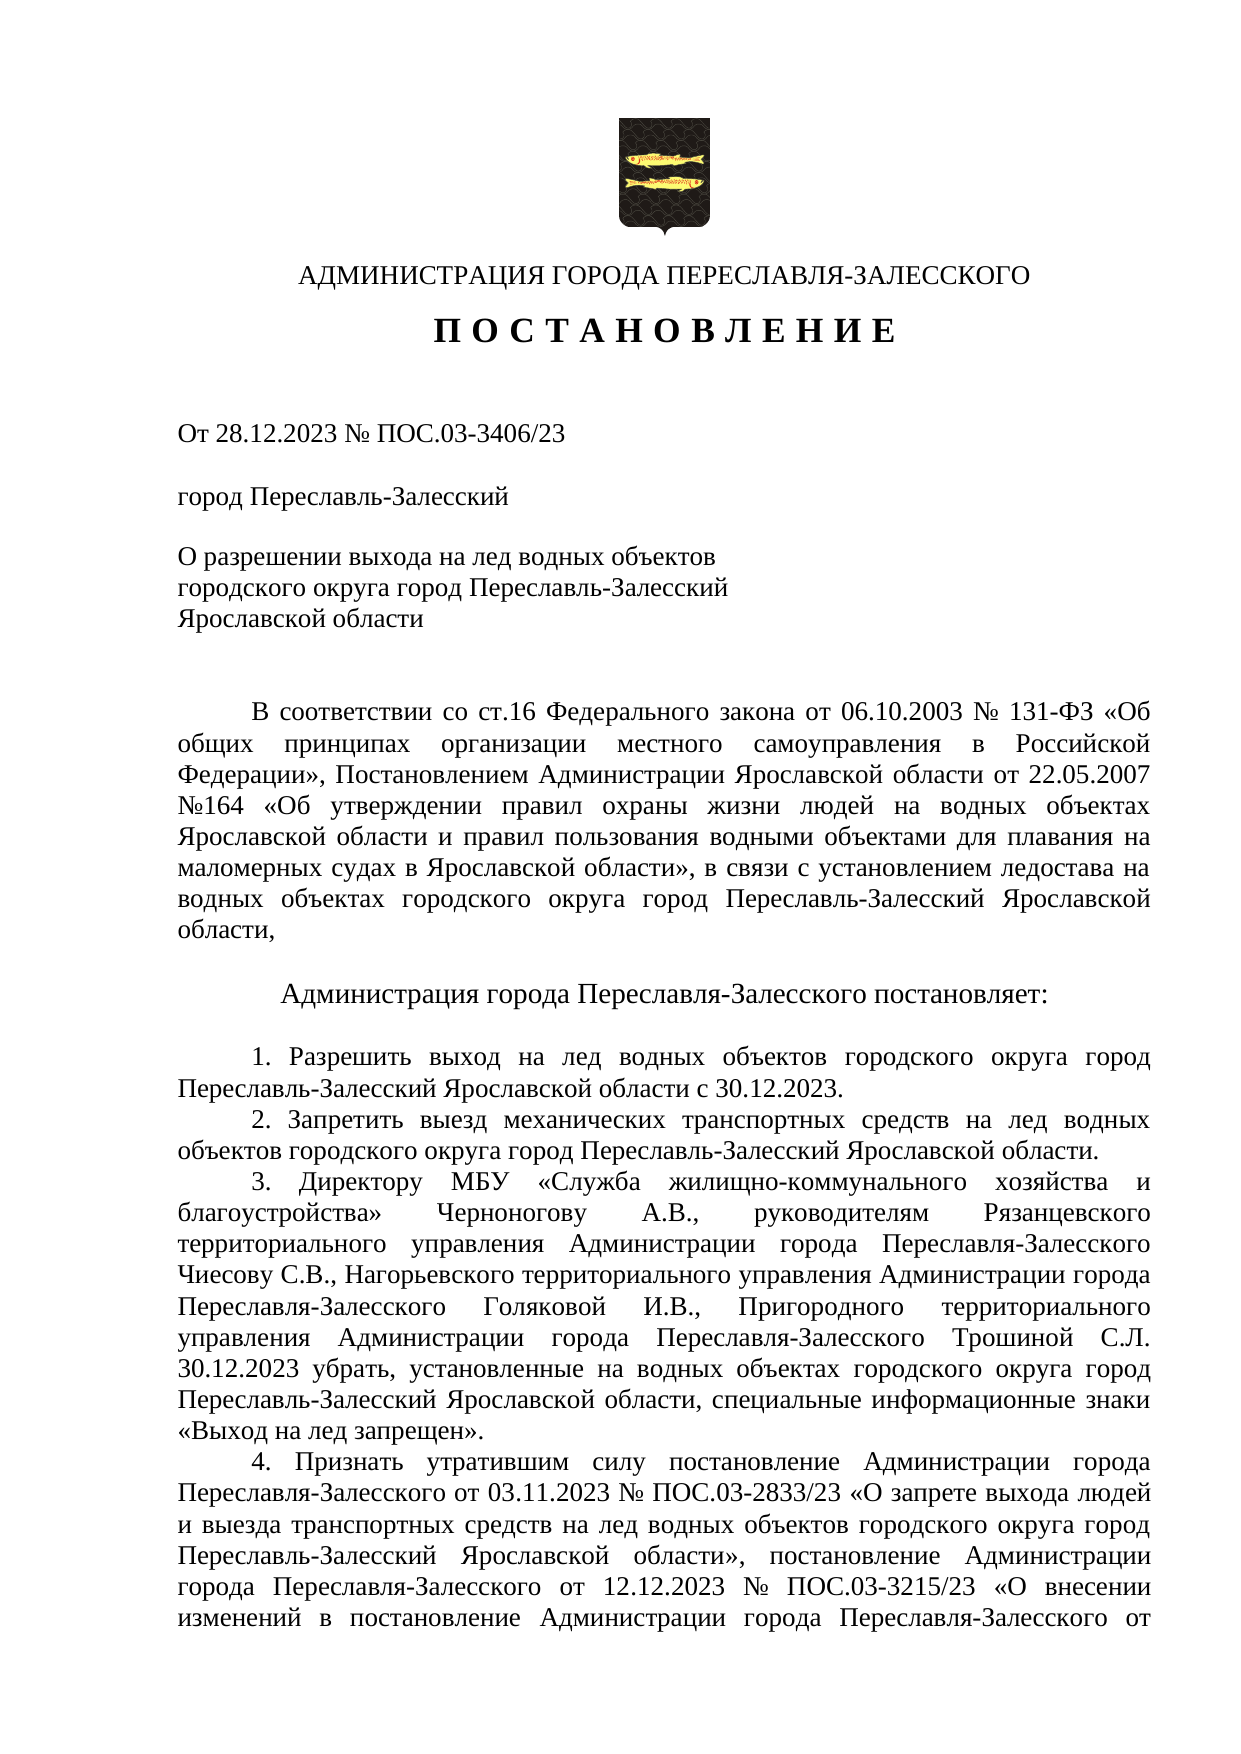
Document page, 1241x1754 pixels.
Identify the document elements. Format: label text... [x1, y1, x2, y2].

text город Переславль-Залесский [177, 480, 1152, 511]
text В соответствии со ст.16 Федерального закона от 06.10.2003 № 131-ФЗ «Об общих принципах организации местного самоуправления в Российской Федерации», Постановлением Администрации Ярославской области от 22.05.2007 №164 «Об утверждении правил охраны жизни людей на водных объектах Ярославской области и правил пользования водными объектами для плавания на маломерных судах в Ярославской области», в связи с установлением ледостава на водных объектах городского округа город Переславль-Залесский Ярославской области, [177, 696, 1152, 945]
subtitle ПОСТАНОВЛЕНИЕ [177, 309, 1152, 350]
text 2. Запретить выезд механических транспортных средств на лед водных объектов городского округа город Переславль-Залесский Ярославской области. [177, 1103, 1152, 1165]
text О разрешении выхода на лед водных объектов [177, 540, 1152, 571]
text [177, 1445, 1152, 1632]
text От 28.12.2023 № ПОС.03-3406/23 [177, 418, 1152, 449]
text городского округа город Переславль-Залесский [177, 571, 1152, 602]
text Ярославской области [177, 602, 1152, 633]
text Администрация города Переславля-Залесского постановляет: [177, 976, 1152, 1009]
text АДМИНИСТРАЦИЯ ГОРОДА ПЕРЕСЛАВЛЯ-ЗАЛЕССКОГО [177, 259, 1152, 290]
text 1. Разрешить выход на лед водных объектов городского округа город Переславль-Залесский Ярославской области с 30.12.2023. [177, 1041, 1152, 1103]
text 3. Директору МБУ «Служба жилищно-коммунального хозяйства и благоустройства» Черноногову А.В., руководителям Рязанцевского территориального управления Администрации города Переславля-Залесского Чиесову С.В., Нагорьевского территориального управления Администрации города Переславля-Залесского Голяковой И.В., Пригородного территориального управления Администрации города Переславля-Залесского Трошиной С.Л. 30.12.2023 убрать, установленные на водных объектах городского округа город Переславль-Залесский Ярославской области, специальные информационные знаки «Выход на лед запрещен». [177, 1165, 1152, 1445]
